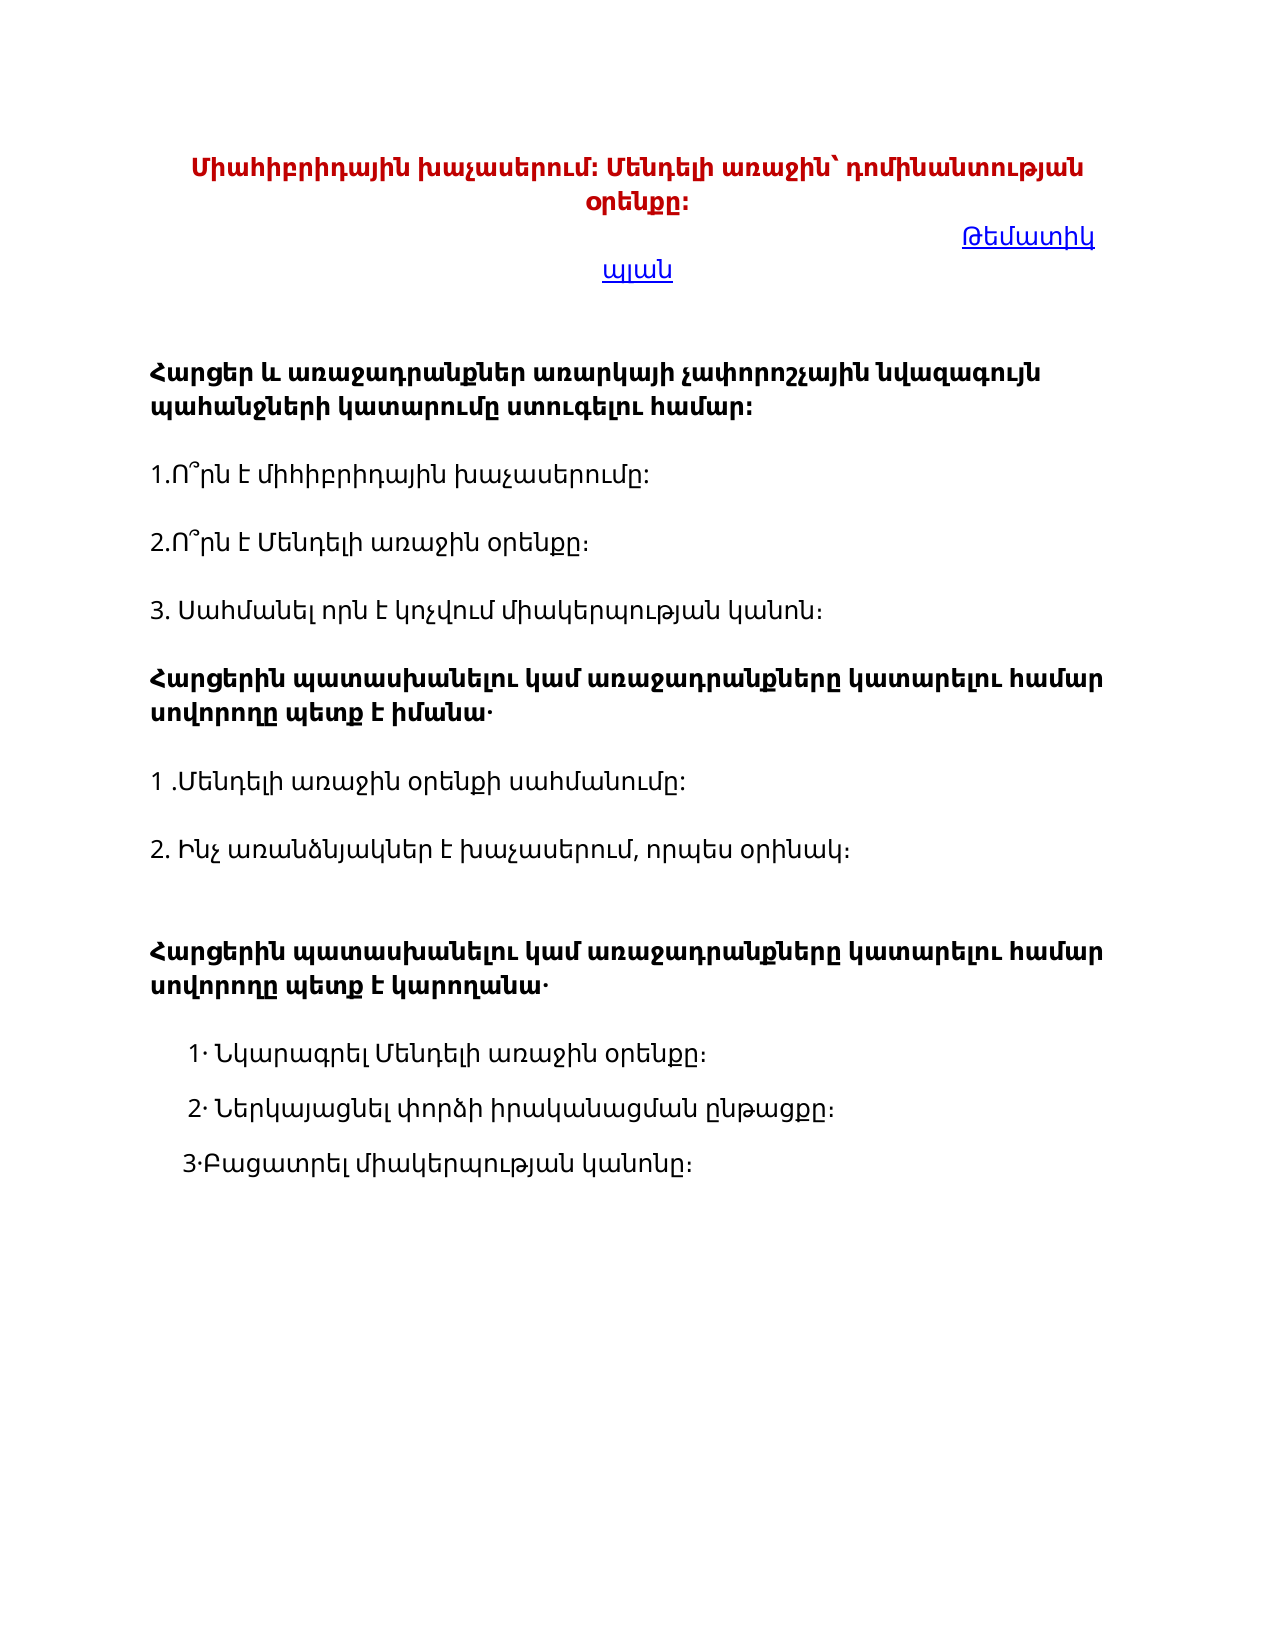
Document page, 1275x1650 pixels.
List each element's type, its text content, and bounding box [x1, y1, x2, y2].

text Հարցերին պատասխանելու կամ առաջադրանքները կատարելու համար սովորողը պետք է իմանա․ [150, 661, 1125, 729]
text 1.Ո՞րն է միհիբրիդային խաչասերումը: [150, 457, 1125, 491]
text 2.Ո՞րն է Մենդելի առաջին օրենքը։ [150, 525, 1125, 559]
text 3. Սահմանել որն է կոչվում միակերպության կանոն։ [150, 593, 1125, 627]
text 1․ Նկարագրել Մենդելի առաջին օրենքը։ [187, 1036, 1125, 1070]
text Հարցեր և առաջադրանքներ առարկայի չափորոշչային նվազագույն պահանջների կատարումը ստուգելու համար։ [150, 354, 1125, 422]
text 2․ Ներկայացնել փորձի իրականացման ընթացքը։ [187, 1091, 1125, 1124]
text Հարցերին պատասխանելու կամ առաջադրանքները կատարելու համար սովորողը պետք է կարողանա․ [150, 933, 1125, 1002]
text 1 .Մենդելի առաջին օրենքի սահմանումը: [150, 763, 1125, 797]
text Միահիբրիդային խաչասերում։ Մենդելի առաջին՝ դոմինանտության օրենքը։ [150, 150, 1125, 218]
text 3․Բացատրել միակերպության կանոնը։ [150, 1145, 1125, 1179]
text Թեմատիկ պլան [150, 218, 1125, 286]
text 2. Ինչ առանձնյակներ է խաչասերում, որպես օրինակ։ [150, 831, 1125, 865]
